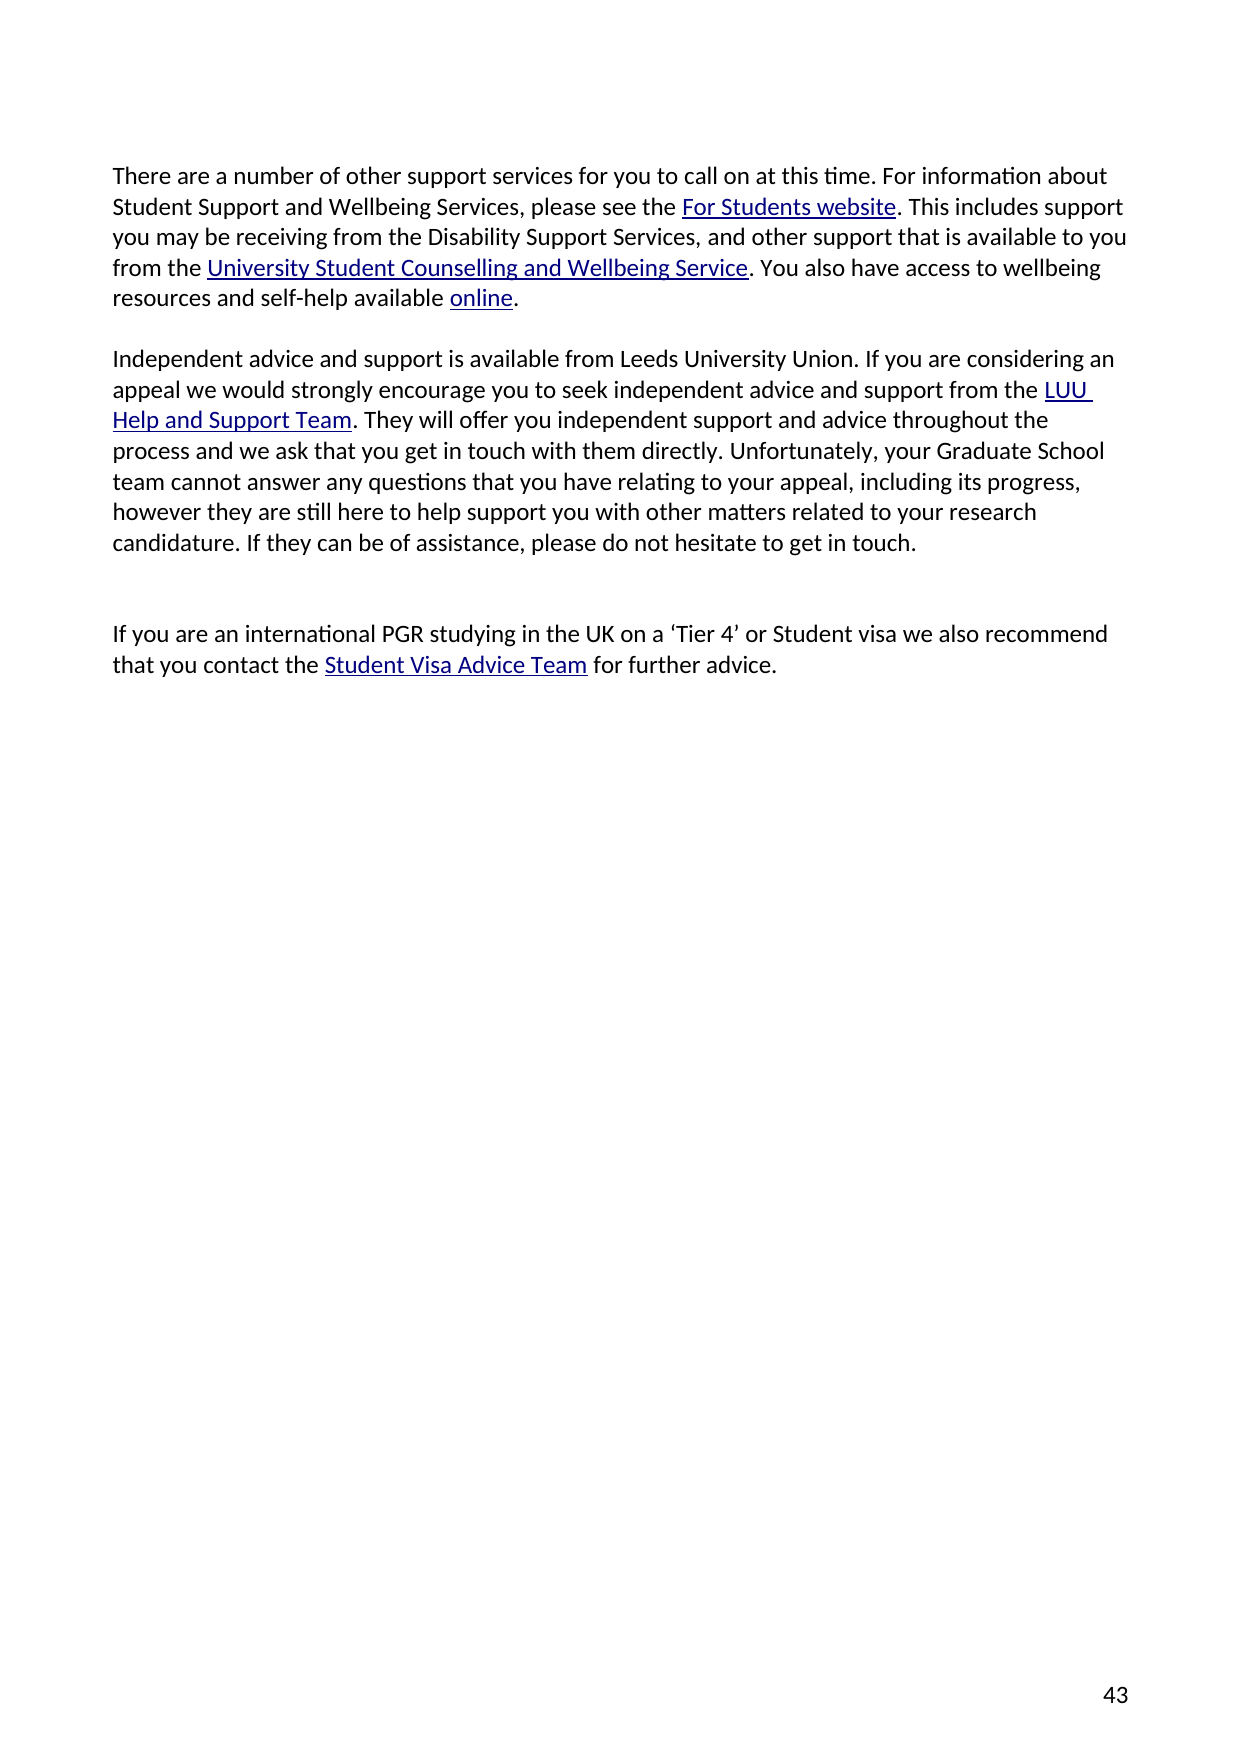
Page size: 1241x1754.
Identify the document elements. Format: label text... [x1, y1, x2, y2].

text If you are an international PGR studying in the UK on a ‘Tier 4’ or Student visa we also recommend that you contact the Student Visa Advice Team for further advice. [112, 618, 1128, 679]
text There are a number of other support services for you to call on at this time. For information about Student Support and Wellbeing Services, please see the For Students website. This includes support you may be receiving from the Disability Support Services, and other support that is available to you from the University Student Counselling and Wellbeing Service. You also have access to wellbeing resources and self-help available online. [112, 160, 1128, 313]
text Independent advice and support is available from Leeds University Union. If you are considering an appeal we would strongly encourage you to seek independent advice and support from the LUU Help and Support Team. They will offer you independent support and advice throughout the process and we ask that you get in touch with them directly. Unfortunately, your Graduate School team cannot answer any questions that you have relating to your appeal, including its progress, however they are still here to help support you with other matters related to your research candidature. If they can be of assistance, please do not hesitate to get in touch. [112, 343, 1128, 557]
